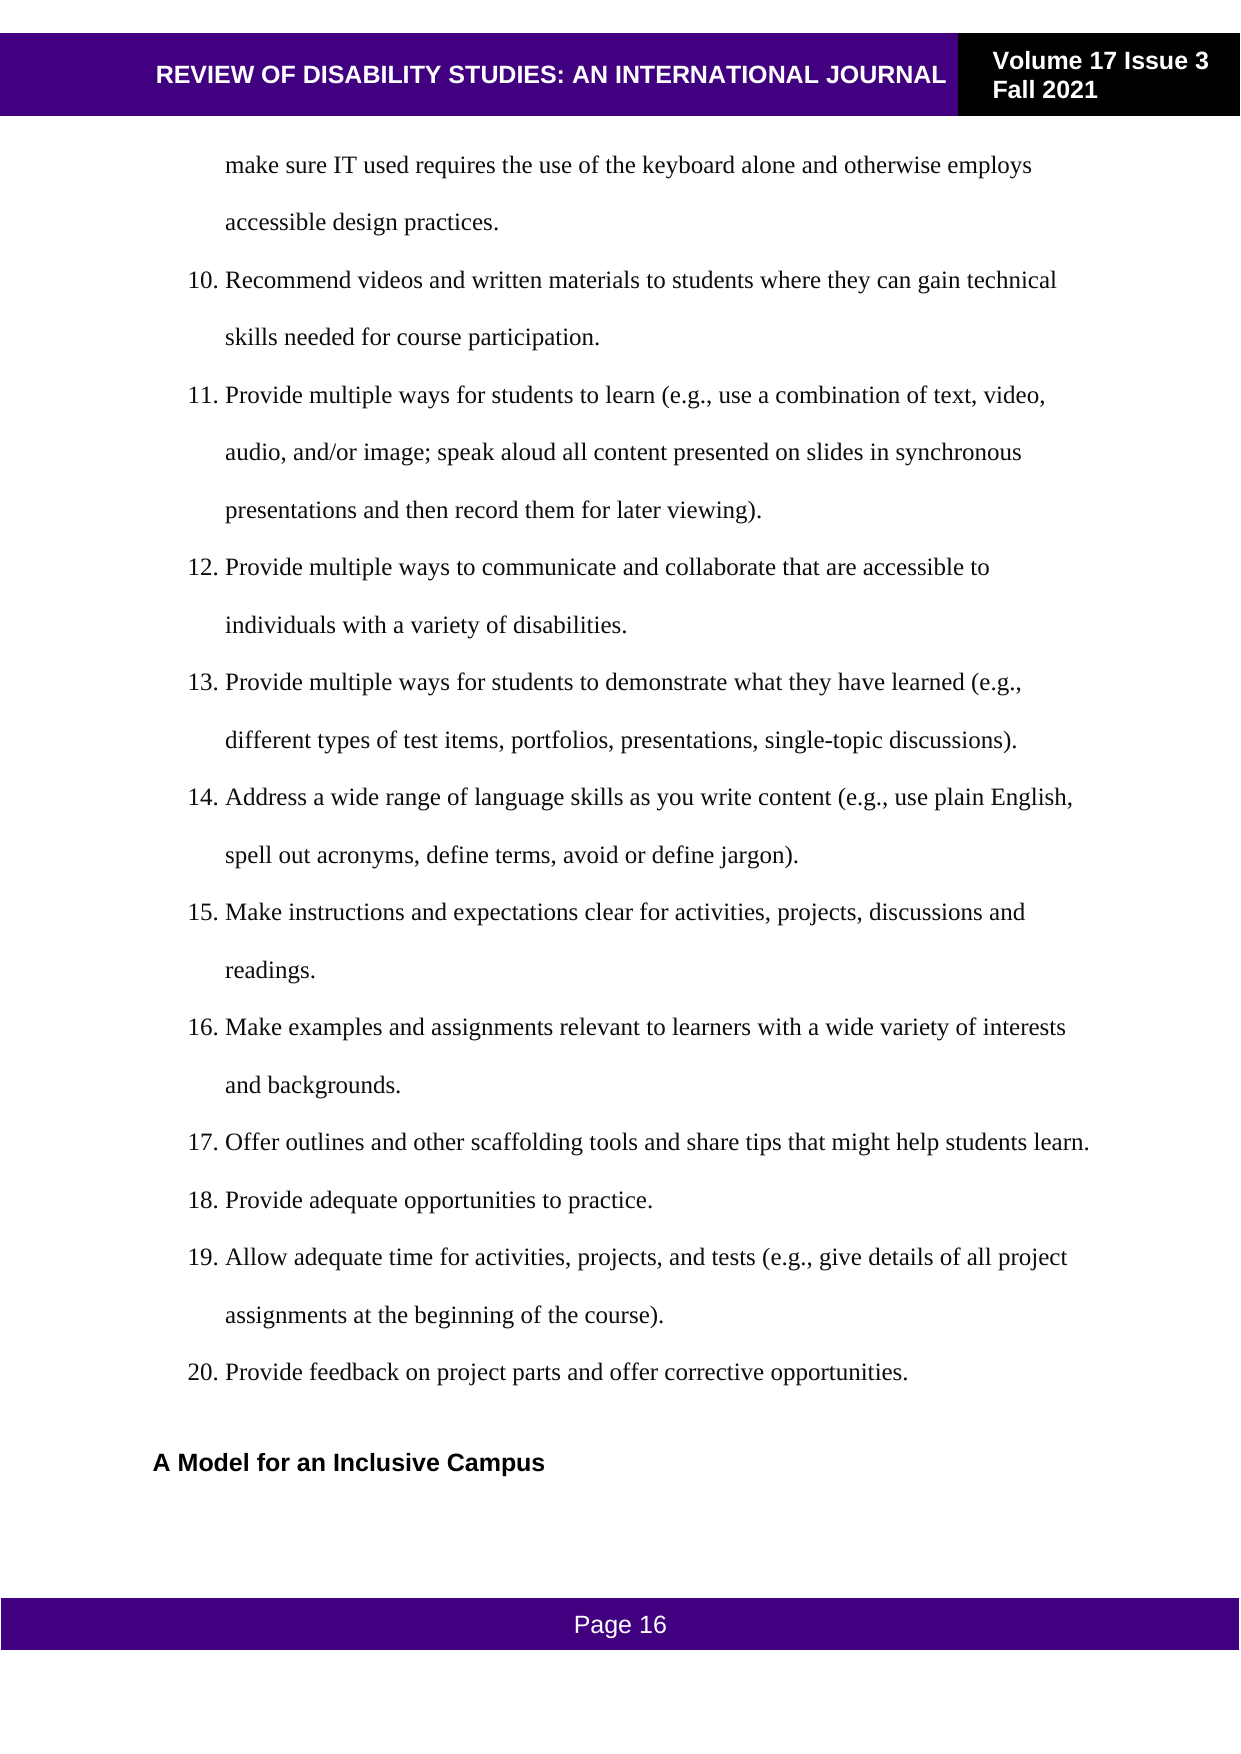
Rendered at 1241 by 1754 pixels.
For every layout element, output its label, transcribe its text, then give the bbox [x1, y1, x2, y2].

list Make instructions and expectations clear for activities, projects, discussions and readings. [187, 897, 1090, 984]
list Offer outlines and other scaffolding tools and share tips that might help students learn. [187, 1127, 1090, 1156]
list Allow adequate time for activities, projects, and tests (e.g., give details of all project assignments at the beginning of the course). [187, 1242, 1090, 1329]
list Provide feedback on project parts and offer corrective opportunities. [187, 1357, 1090, 1386]
list Make examples and assignments relevant to learners with a wide variety of interests and backgrounds. [187, 1012, 1090, 1099]
list Provide adequate opportunities to practice. [187, 1185, 1090, 1214]
subtitle A Model for an Inclusive Campus [150, 1448, 1090, 1477]
list Provide multiple ways to communicate and collaborate that are accessible to individuals with a variety of disabilities. [187, 552, 1090, 639]
list Address a wide range of language skills as you write content (e.g., use plain English, spell out acronyms, define terms, avoid or define jargon). [187, 782, 1090, 869]
list Provide multiple ways for students to demonstrate what they have learned (e.g., different types of test items, portfolios, presentations, single-topic discussions). [187, 667, 1090, 754]
list Provide multiple ways for students to learn (e.g., use a combination of text, video, audio, and/or image; speak aloud all content presented on slides in synchronous presentations and then record them for later viewing). [187, 380, 1090, 524]
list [187, 150, 1090, 236]
list Recommend videos and written materials to students where they can gain technical skills needed for course participation. [187, 265, 1090, 351]
